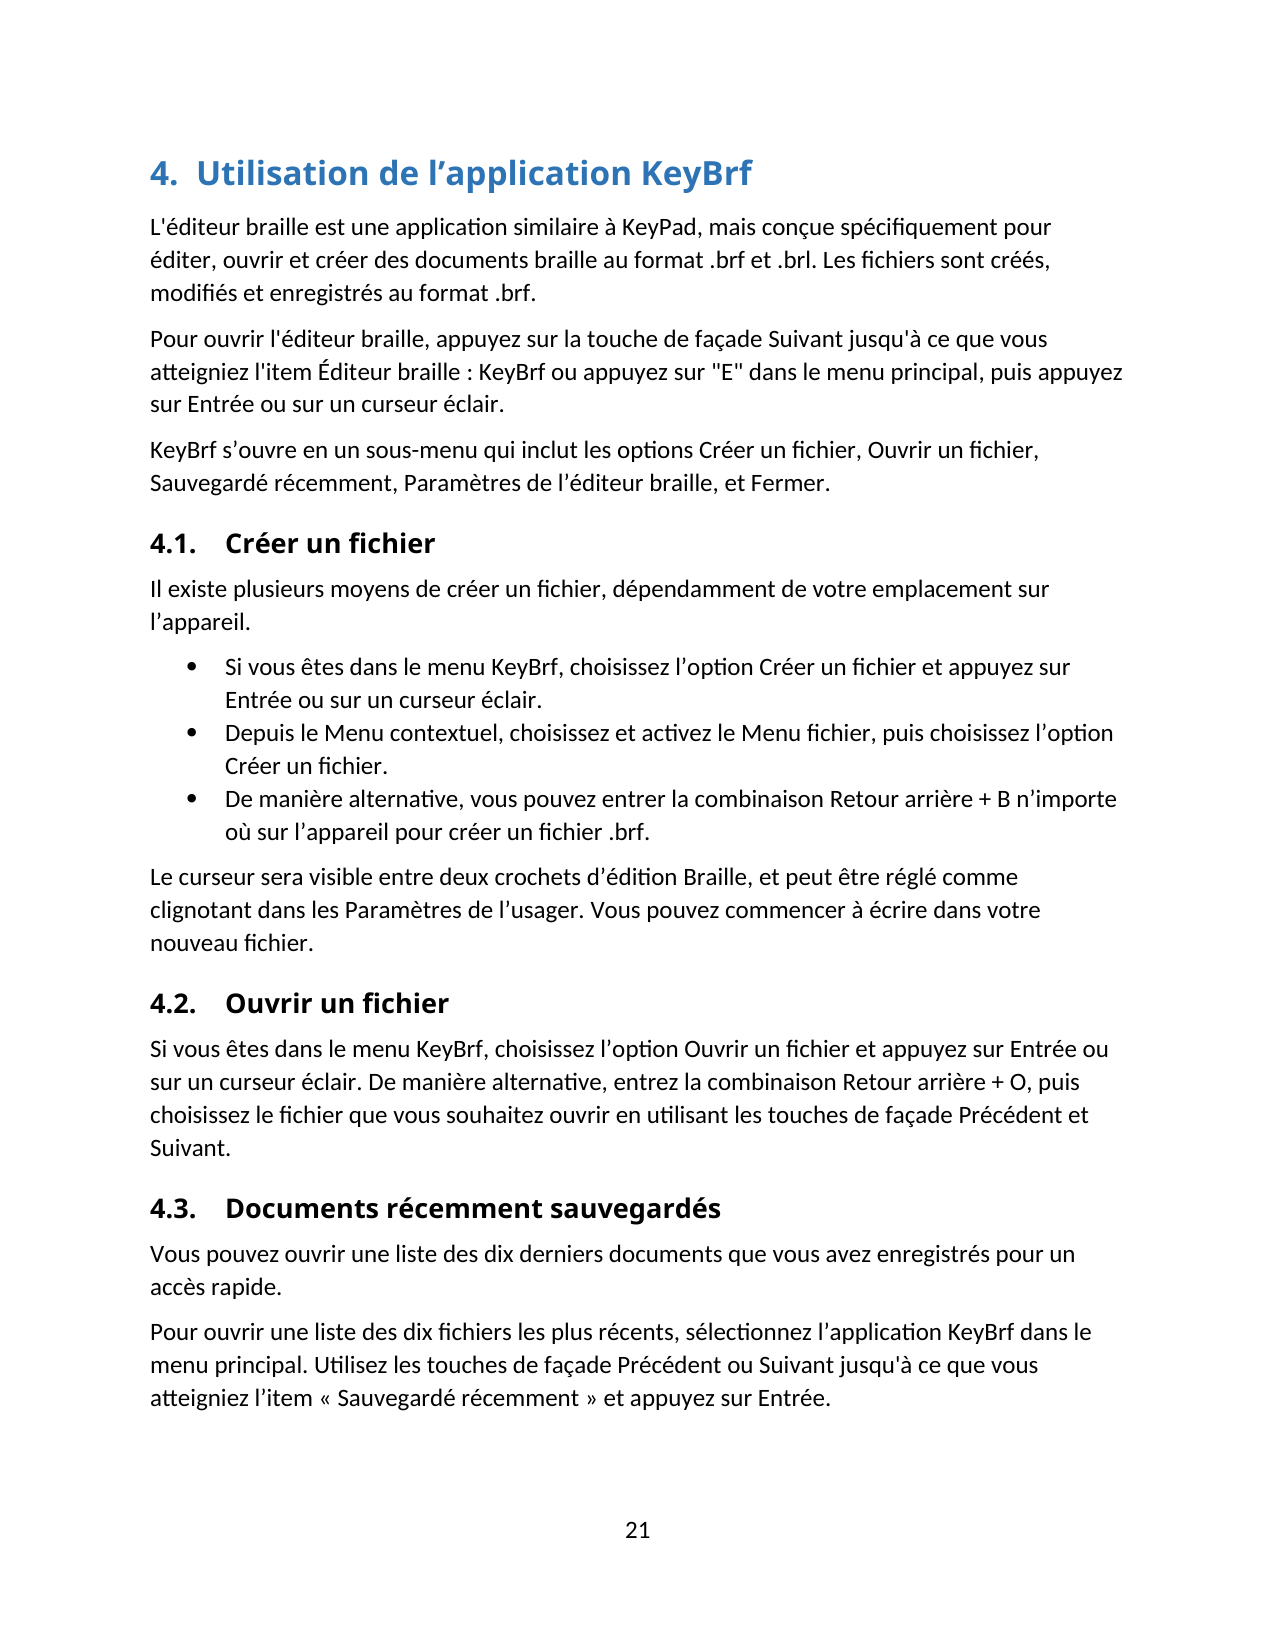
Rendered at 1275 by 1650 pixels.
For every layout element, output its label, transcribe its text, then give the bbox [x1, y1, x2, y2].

text Si vous êtes dans le menu KeyBrf, choisissez l’option Ouvrir un fichier et appuyez sur Entrée ou sur un curseur éclair. De manière alternative, entrez la combinaison Retour arrière + O, puis choisissez le fichier que vous souhaitez ouvrir en utilisant les touches de façade Précédent et Suivant. [150, 1033, 1125, 1162]
subtitle Documents récemment sauvegardés [150, 1190, 1125, 1227]
text Pour ouvrir l'éditeur braille, appuyez sur la touche de façade Suivant jusqu'à ce que vous atteigniez l'item Éditeur braille : KeyBrf ou appuyez sur "E" dans le menu principal, puis appuyez sur Entrée ou sur un curseur éclair. [150, 323, 1125, 419]
text L'éditeur braille est une application similaire à KeyPad, mais conçue spécifiquement pour éditer, ouvrir et créer des documents braille au format .brf et .brl. Les fichiers sont créés, modifiés et enregistrés au format .brf. [150, 211, 1125, 308]
text KeyBrf s’ouvre en un sous-menu qui inclut les options Créer un fichier, Ouvrir un fichier, Sauvegardé récemment, Paramètres de l’éditeur braille, et Fermer. [150, 434, 1125, 497]
subtitle Utilisation de l’application KeyBrf [150, 150, 1125, 195]
text Il existe plusieurs moyens de créer un fichier, dépendamment de votre emplacement sur l’appareil. [150, 573, 1125, 636]
text Vous pouvez ouvrir une liste des dix derniers documents que vous avez enregistrés pour un accès rapide. [150, 1238, 1125, 1301]
subtitle Ouvrir un fichier [150, 985, 1125, 1022]
subtitle Créer un fichier [150, 525, 1125, 562]
text Pour ouvrir une liste des dix fichiers les plus récents, sélectionnez l’application KeyBrf dans le menu principal. Utilisez les touches de façade Précédent ou Suivant jusqu'à ce que vous atteigniez l’item « Sauvegardé récemment » et appuyez sur Entrée. [150, 1316, 1125, 1413]
text Le curseur sera visible entre deux crochets d’édition Braille, et peut être réglé comme clignotant dans les Paramètres de l’usager. Vous pouvez commencer à écrire dans votre nouveau fichier. [150, 861, 1125, 958]
list Si vous êtes dans le menu KeyBrf, choisissez l’option Créer un fichier et appuyez sur Entrée ou sur un curseur éclair. [187, 651, 1125, 715]
list De manière alternative, vous pouvez entrer la combinaison Retour arrière + B n’importe où sur l’appareil pour créer un fichier .brf. [187, 783, 1125, 846]
list Depuis le Menu contextuel, choisissez et activez le Menu fichier, puis choisissez l’option Créer un fichier. [187, 717, 1125, 781]
